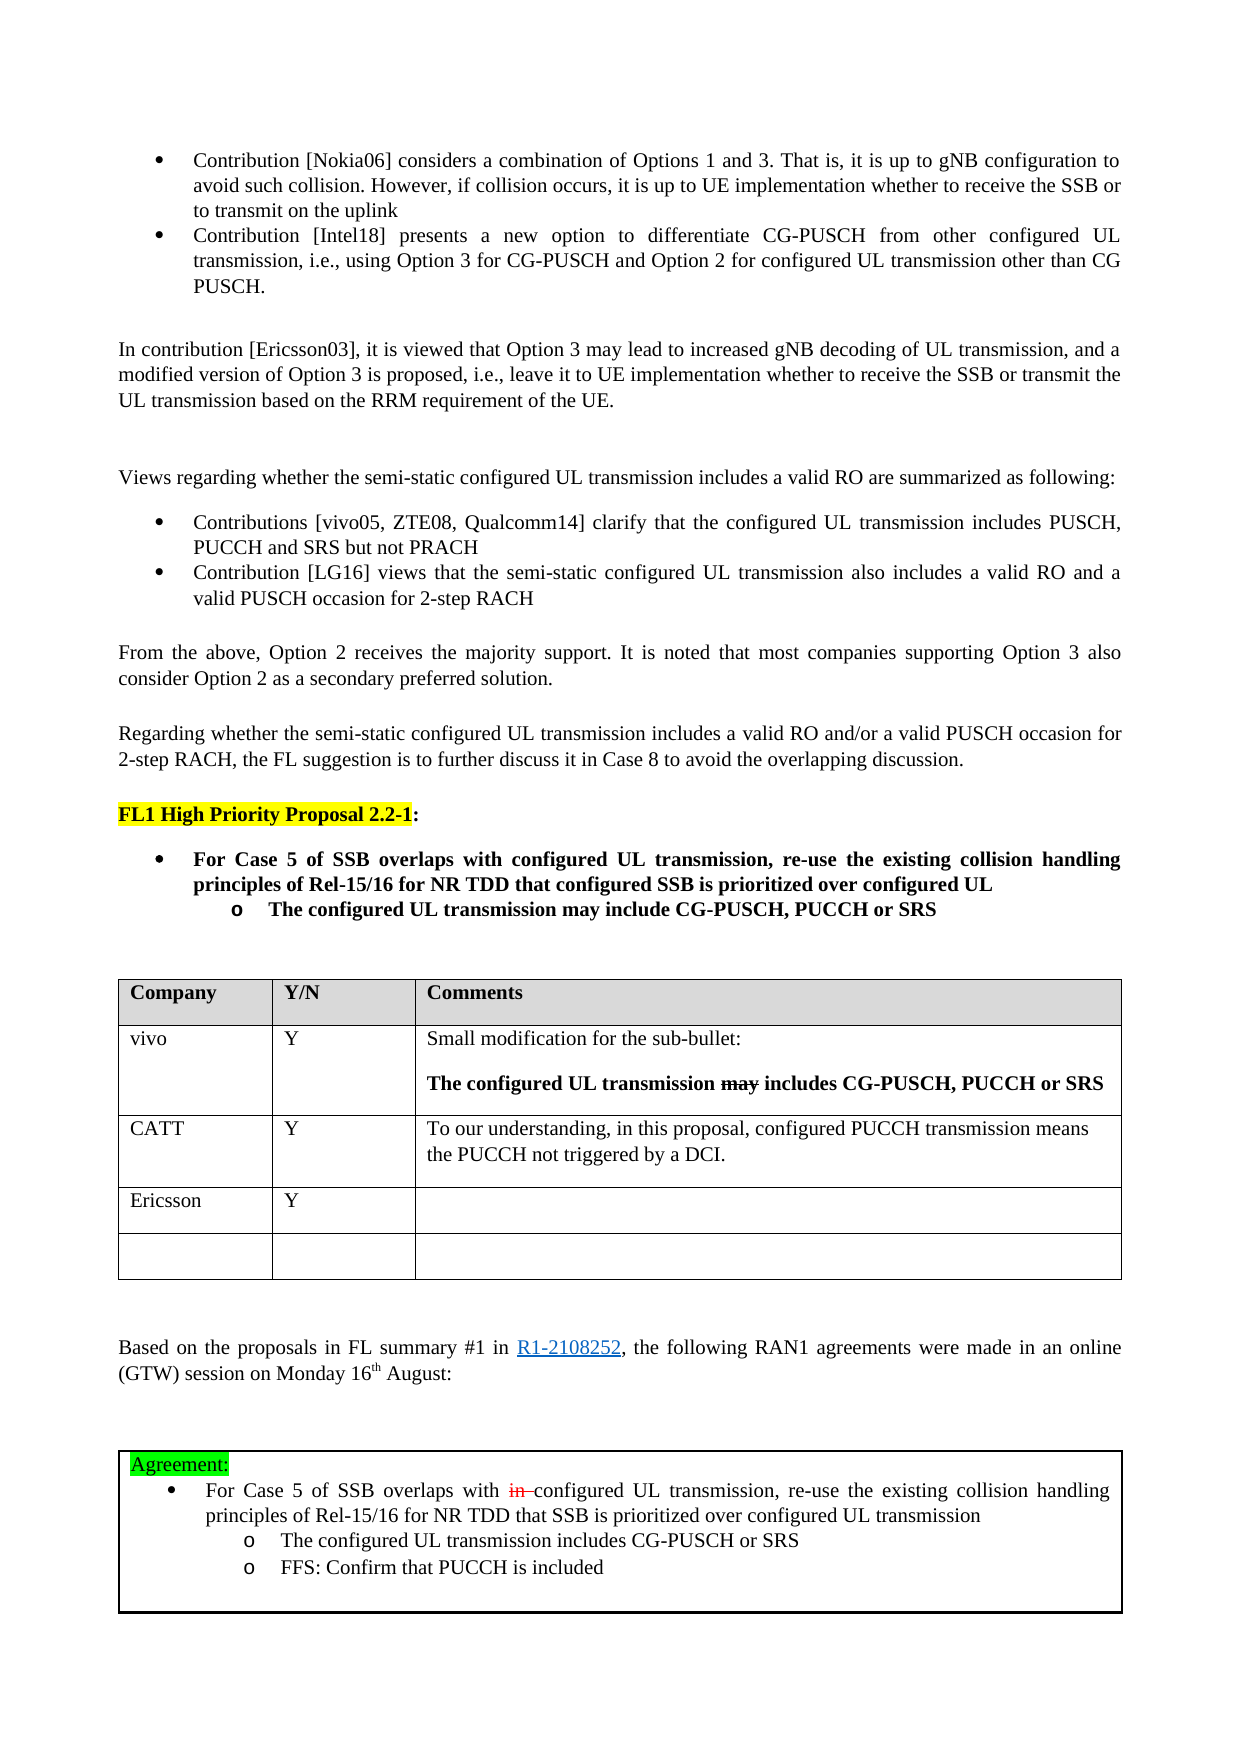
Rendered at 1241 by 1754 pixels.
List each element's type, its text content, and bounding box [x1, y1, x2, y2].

table_cell [416, 1188, 1121, 1233]
table_cell [119, 1234, 272, 1278]
list The configured UL transmission may include CG-PUSCH, PUCCH or SRS [231, 897, 1122, 923]
list Contribution [Nokia06] considers a combination of Options 1 and 3. That is, it is up to gNB configuration to avoid such collision. However, if collision occurs, it is up to UE implementation whether to receive the SSB or to transmit on the uplink [156, 147, 1122, 222]
list For Case 5 of SSB overlaps with configured UL transmission, re-use the existing collision handling principles of Rel-15/16 for NR TDD that configured SSB is prioritized over configured UL [156, 847, 1122, 896]
text Based on the proposals in FL summary #1 in R1-2108252, the following RAN1 agreements were made in an online (GTW) session on Monday 16th August: [118, 1334, 1122, 1384]
text From the above, Option 2 receives the majority support. It is noted that most companies supporting Option 3 also consider Option 2 as a secondary preferred solution. [118, 640, 1122, 690]
table_cell To our understanding, in this proposal, configured PUCCH transmission means the PUCCH not triggered by a DCI. [416, 1116, 1121, 1187]
list Contribution [LG16] views that the semi-static configured UL transmission also includes a valid RO and a valid PUSCH occasion for 2-step RACH [156, 560, 1122, 609]
table_cell [273, 1234, 415, 1278]
table_cell Y [273, 1026, 415, 1115]
text FL1 High Priority Proposal 2.2-1: [412, 802, 1122, 826]
table_cell Small modification for the sub-bullet: The configured UL transmission may includes CG-PUSCH, PUCCH or SRS [416, 1026, 1121, 1115]
table_cell Y [273, 1116, 415, 1187]
text Views regarding whether the semi-static configured UL transmission includes a valid RO are summarized as following: [118, 465, 1122, 489]
list Contribution [Intel18] presents a new option to differentiate CG-PUSCH from other configured UL transmission, i.e., using Option 3 for CG-PUSCH and Option 2 for configured UL transmission other than CG PUSCH. [156, 223, 1122, 298]
list Contributions [vivo05, ZTE08, Qualcomm14] clarify that the configured UL transmission includes PUSCH, PUCCH and SRS but not PRACH [156, 510, 1122, 559]
table_cell [416, 1234, 1121, 1278]
table_cell Y [273, 1188, 415, 1233]
table_header Y/N [273, 980, 415, 1025]
table_cell Ericsson [119, 1188, 272, 1233]
table_cell vivo [119, 1026, 272, 1115]
table_header Agreement: For Case 5 of SSB overlaps with in configured UL transmission, re-use the existing collision handling principles of Rel-15/16 for NR TDD that SSB is prioritized over configured UL transmission The configured UL transmission includes CG-PUSCH or SRS FFS: Confirm that PUCCH is included [120, 1452, 1121, 1611]
table_cell CATT [119, 1116, 272, 1187]
text In contribution [Ericsson03], it is viewed that Option 3 may lead to increased gNB decoding of UL transmission, and a modified version of Option 3 is proposed, i.e., leave it to UE implementation whether to receive the SSB or transmit the UL transmission based on the RRM requirement of the UE. [118, 336, 1122, 412]
text Regarding whether the semi-static configured UL transmission includes a valid RO and/or a valid PUSCH occasion for 2-step RACH, the FL suggestion is to further discuss it in Case 8 to avoid the overlapping discussion. [118, 721, 1122, 771]
table_header Company [119, 980, 272, 1025]
table_header Comments [416, 980, 1121, 1025]
